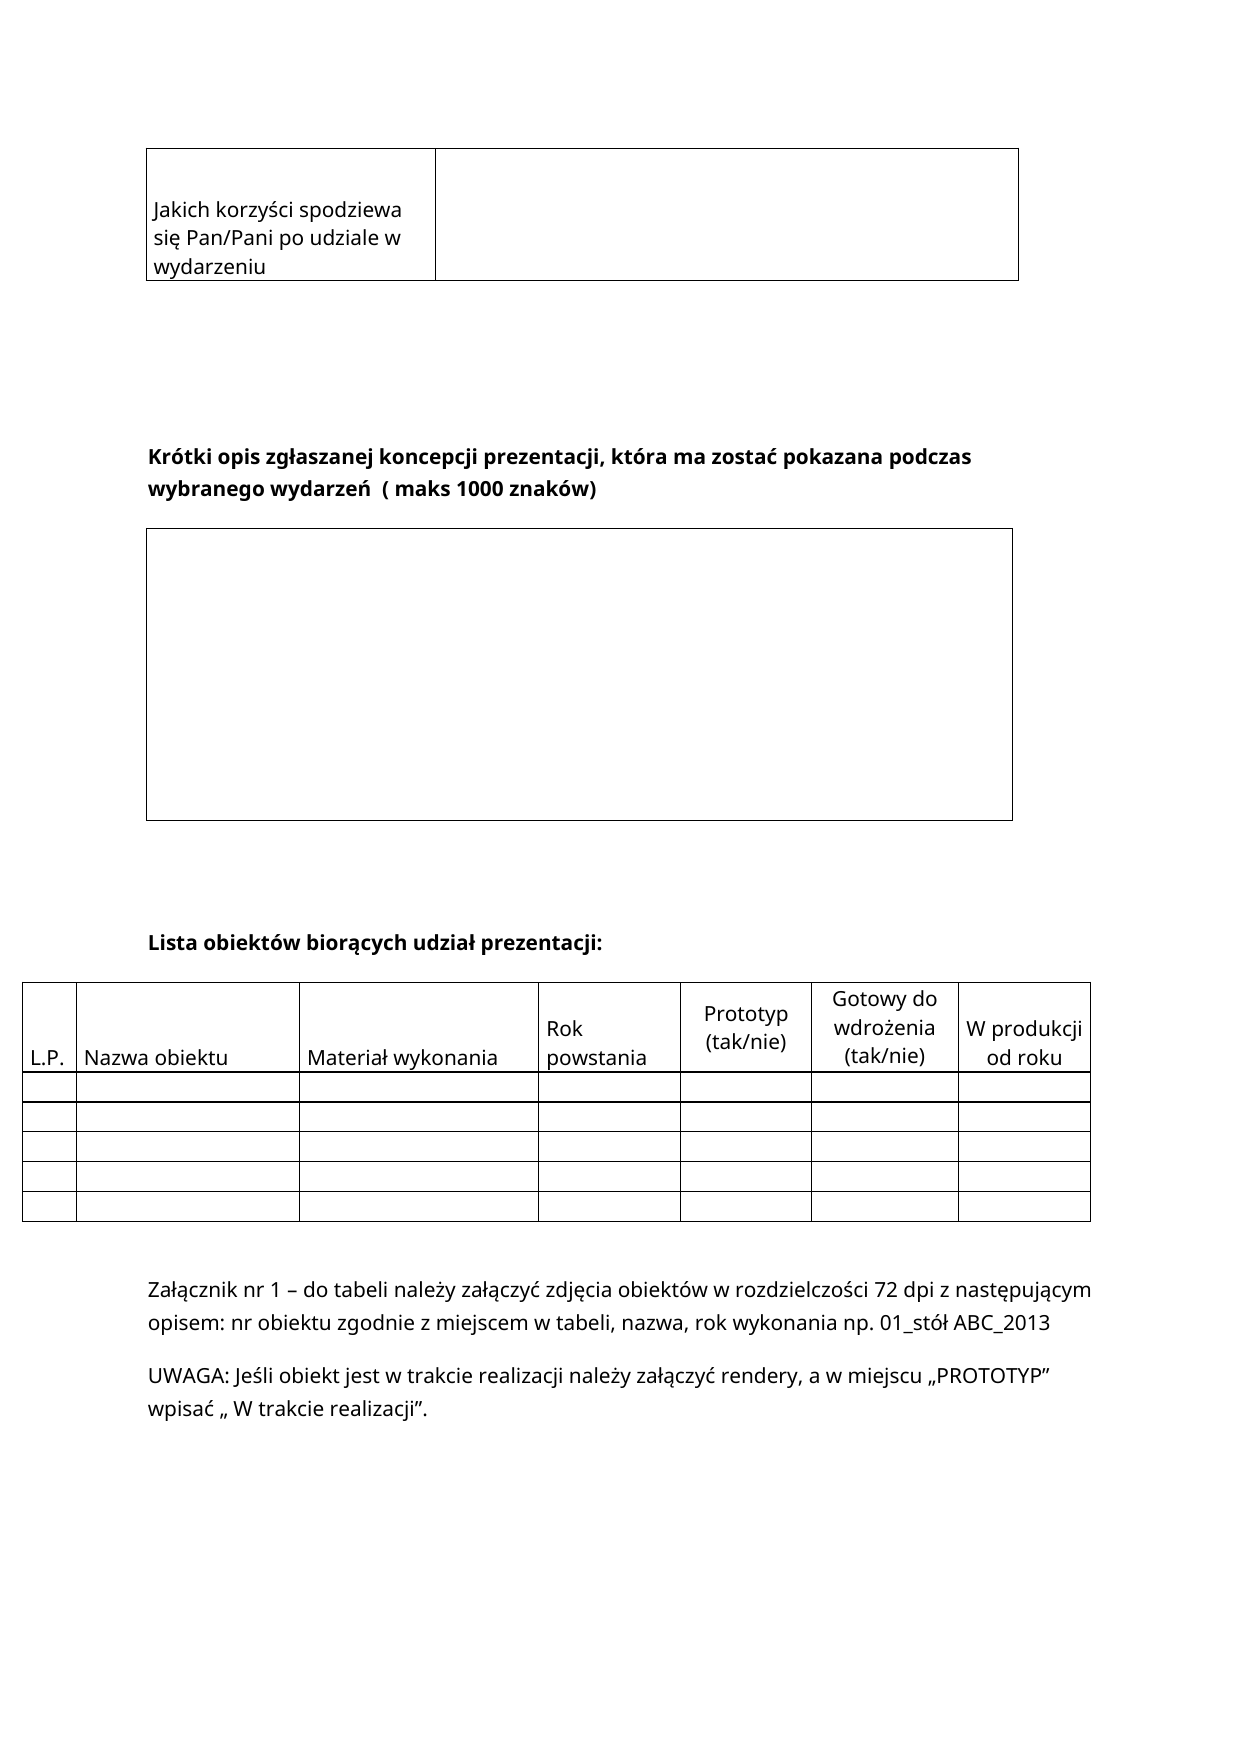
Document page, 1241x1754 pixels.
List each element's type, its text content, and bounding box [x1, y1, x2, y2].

text UWAGA: Jeśli obiekt jest w trakcie realizacji należy załączyć rendery, a w miejscu „PROTOTYP” wpisać „ W trakcie realizacji”. [148, 1361, 1093, 1422]
table_cell [300, 1132, 538, 1161]
table_cell [300, 1073, 538, 1101]
table_cell [77, 1073, 299, 1101]
table_cell [959, 1073, 1090, 1101]
table_cell Jakich korzyści spodziewa się Pan/Pani po udziale w wydarzeniu [147, 149, 435, 280]
table_cell [539, 1162, 680, 1191]
table_cell [539, 1103, 680, 1131]
table_cell [812, 1132, 958, 1161]
table_cell [77, 1132, 299, 1161]
table_cell [300, 1162, 538, 1191]
table_header L.P. [23, 983, 76, 1071]
table_header Gotowy do wdrożenia (tak/nie) [812, 983, 958, 1071]
table_cell [23, 1103, 76, 1131]
table_cell [23, 1073, 76, 1101]
table_cell [681, 1073, 811, 1101]
table_header Nazwa obiektu [77, 983, 299, 1071]
table_header Rok powstania [539, 983, 680, 1071]
table_cell [539, 1132, 680, 1161]
table_cell [77, 1192, 299, 1221]
table_cell [23, 1162, 76, 1191]
table_cell [681, 1192, 811, 1221]
table_header W produkcji od roku [959, 983, 1090, 1071]
table_cell [959, 1162, 1090, 1191]
table_cell [300, 1192, 538, 1221]
table_cell [77, 1103, 299, 1131]
table_header Prototyp (tak/nie) [681, 983, 811, 1071]
table_cell [539, 1073, 680, 1101]
table_cell [959, 1132, 1090, 1161]
table_cell [812, 1162, 958, 1191]
table_cell [812, 1103, 958, 1131]
text Lista obiektów biorących udział prezentacji: [148, 928, 1093, 957]
table_header Materiał wykonania [300, 983, 538, 1071]
table_cell [23, 1192, 76, 1221]
table_cell [959, 1103, 1090, 1131]
table_cell [300, 1103, 538, 1131]
table_cell [77, 1162, 299, 1191]
table_header [147, 529, 1012, 820]
table_cell [681, 1162, 811, 1191]
table_cell [681, 1132, 811, 1161]
table_cell [812, 1192, 958, 1221]
table_cell [436, 149, 1018, 280]
table_cell [812, 1073, 958, 1101]
text Krótki opis zgłaszanej koncepcji prezentacji, która ma zostać pokazana podczas wybranego wydarzeń ( maks 1000 znaków) [148, 442, 1093, 503]
text Załącznik nr 1 – do tabeli należy załączyć zdjęcia obiektów w rozdzielczości 72 dpi z następującym opisem: nr obiektu zgodnie z miejscem w tabeli, nazwa, rok wykonania np. 01_stół ABC_2013 [148, 1275, 1093, 1336]
table_cell [23, 1132, 76, 1161]
table_cell [539, 1192, 680, 1221]
table_cell [681, 1103, 811, 1131]
table_cell [959, 1192, 1090, 1221]
